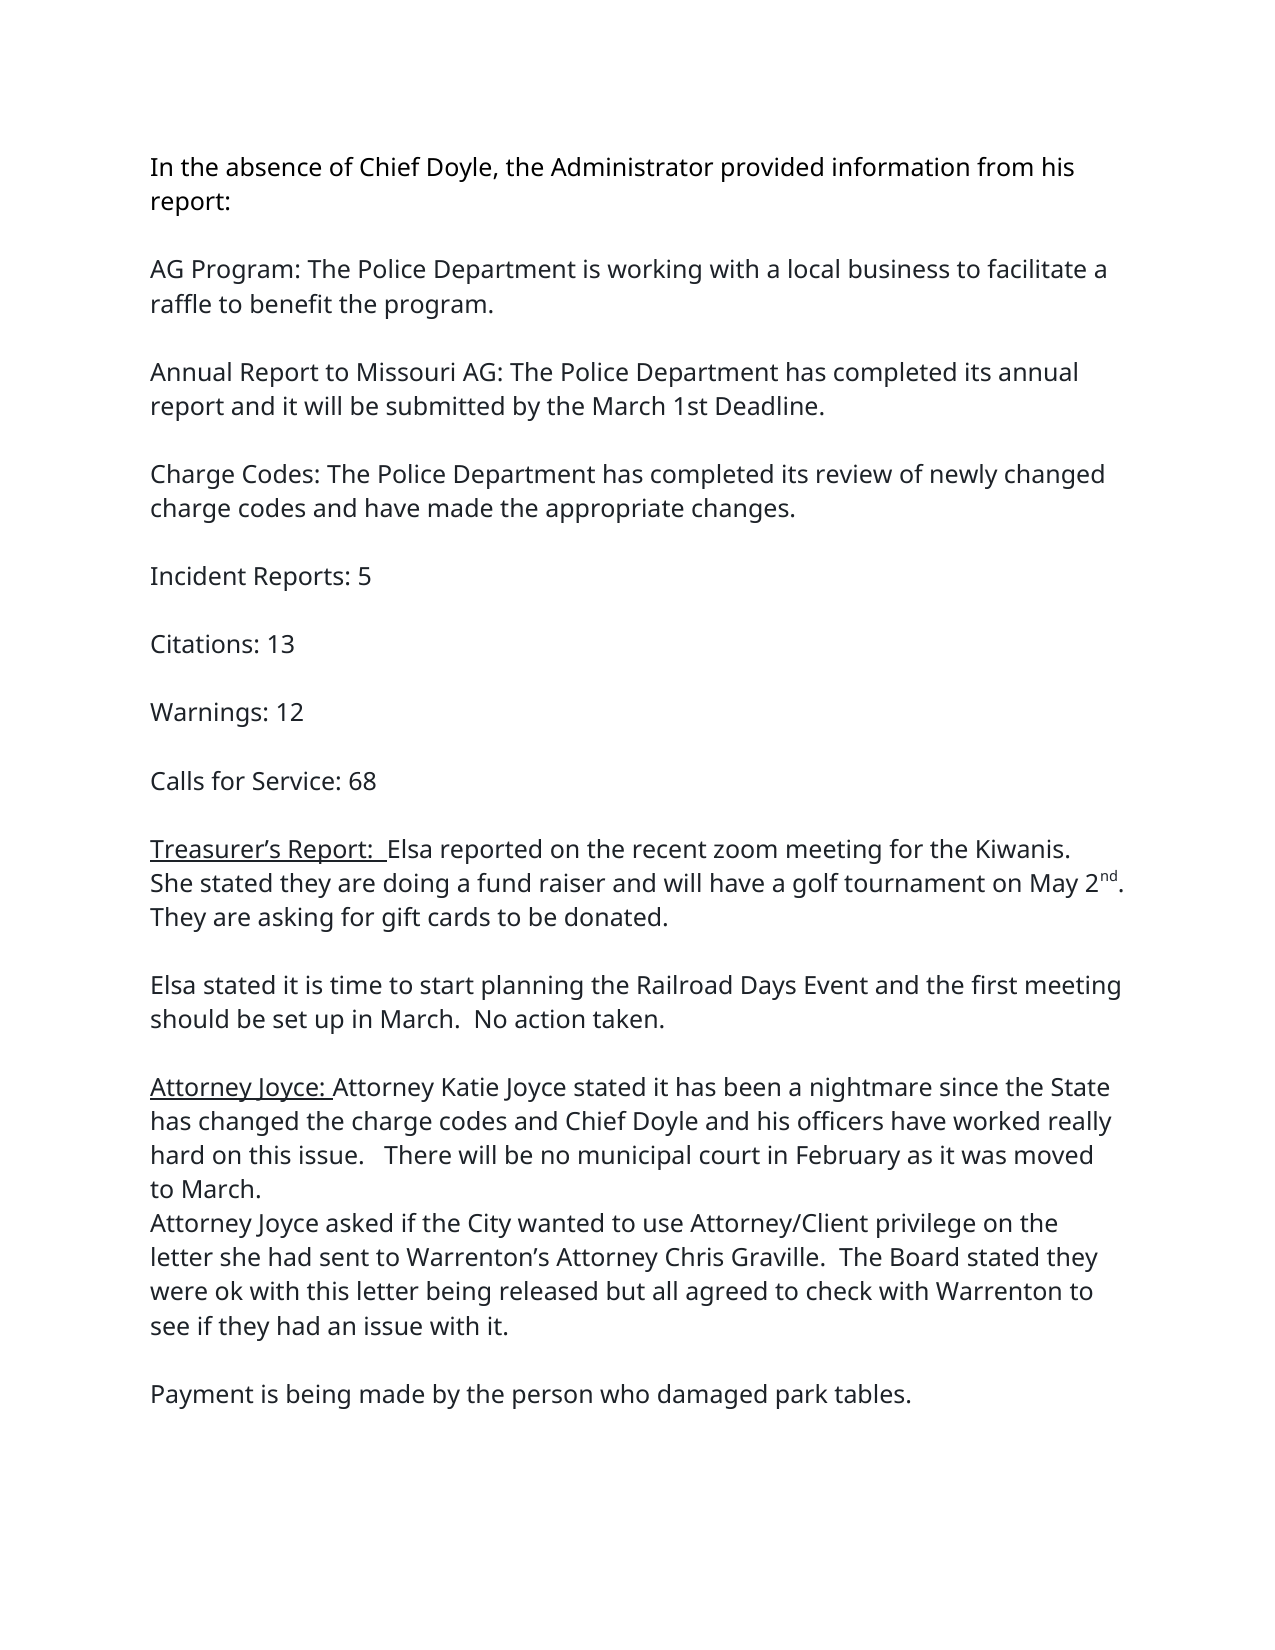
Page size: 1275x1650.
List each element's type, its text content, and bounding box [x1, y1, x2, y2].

text Incident Reports: 5 [150, 559, 1125, 593]
text Payment is being made by the person who damaged park tables. [150, 1376, 1125, 1410]
text Calls for Service: 68 [150, 763, 1125, 797]
text AG Program: The Police Department is working with a local business to facilitate a raffle to benefit the program. [150, 252, 1125, 320]
text Charge Codes: The Police Department has completed its review of newly changed charge codes and have made the appropriate changes. [150, 457, 1125, 525]
text Annual Report to Missouri AG: The Police Department has completed its annual report and it will be submitted by the March 1st Deadline. [150, 354, 1125, 422]
text Attorney Joyce asked if the City wanted to use Attorney/Client privilege on the letter she had sent to Warrenton’s Attorney Chris Graville. The Board stated they were ok with this letter being released but all agreed to check with Warrenton to see if they had an issue with it. [150, 1206, 1125, 1342]
text Elsa stated it is time to start planning the Railroad Days Event and the first meeting should be set up in March. No action taken. [150, 967, 1125, 1036]
text Treasurer’s Report: Elsa reported on the recent zoom meeting for the Kiwanis. She stated they are doing a fund raiser and will have a golf tournament on May 2nd. They are asking for gift cards to be donated. [150, 831, 1125, 933]
text Citations: 13 [150, 627, 1125, 661]
text Warnings: 12 [150, 695, 1125, 729]
text In the absence of Chief Doyle, the Administrator provided information from his report: [150, 150, 1125, 218]
text Attorney Joyce: Attorney Katie Joyce stated it has been a nightmare since the State has changed the charge codes and Chief Doyle and his officers have worked really hard on this issue. There will be no municipal court in February as it was moved to March. [150, 1070, 1125, 1206]
